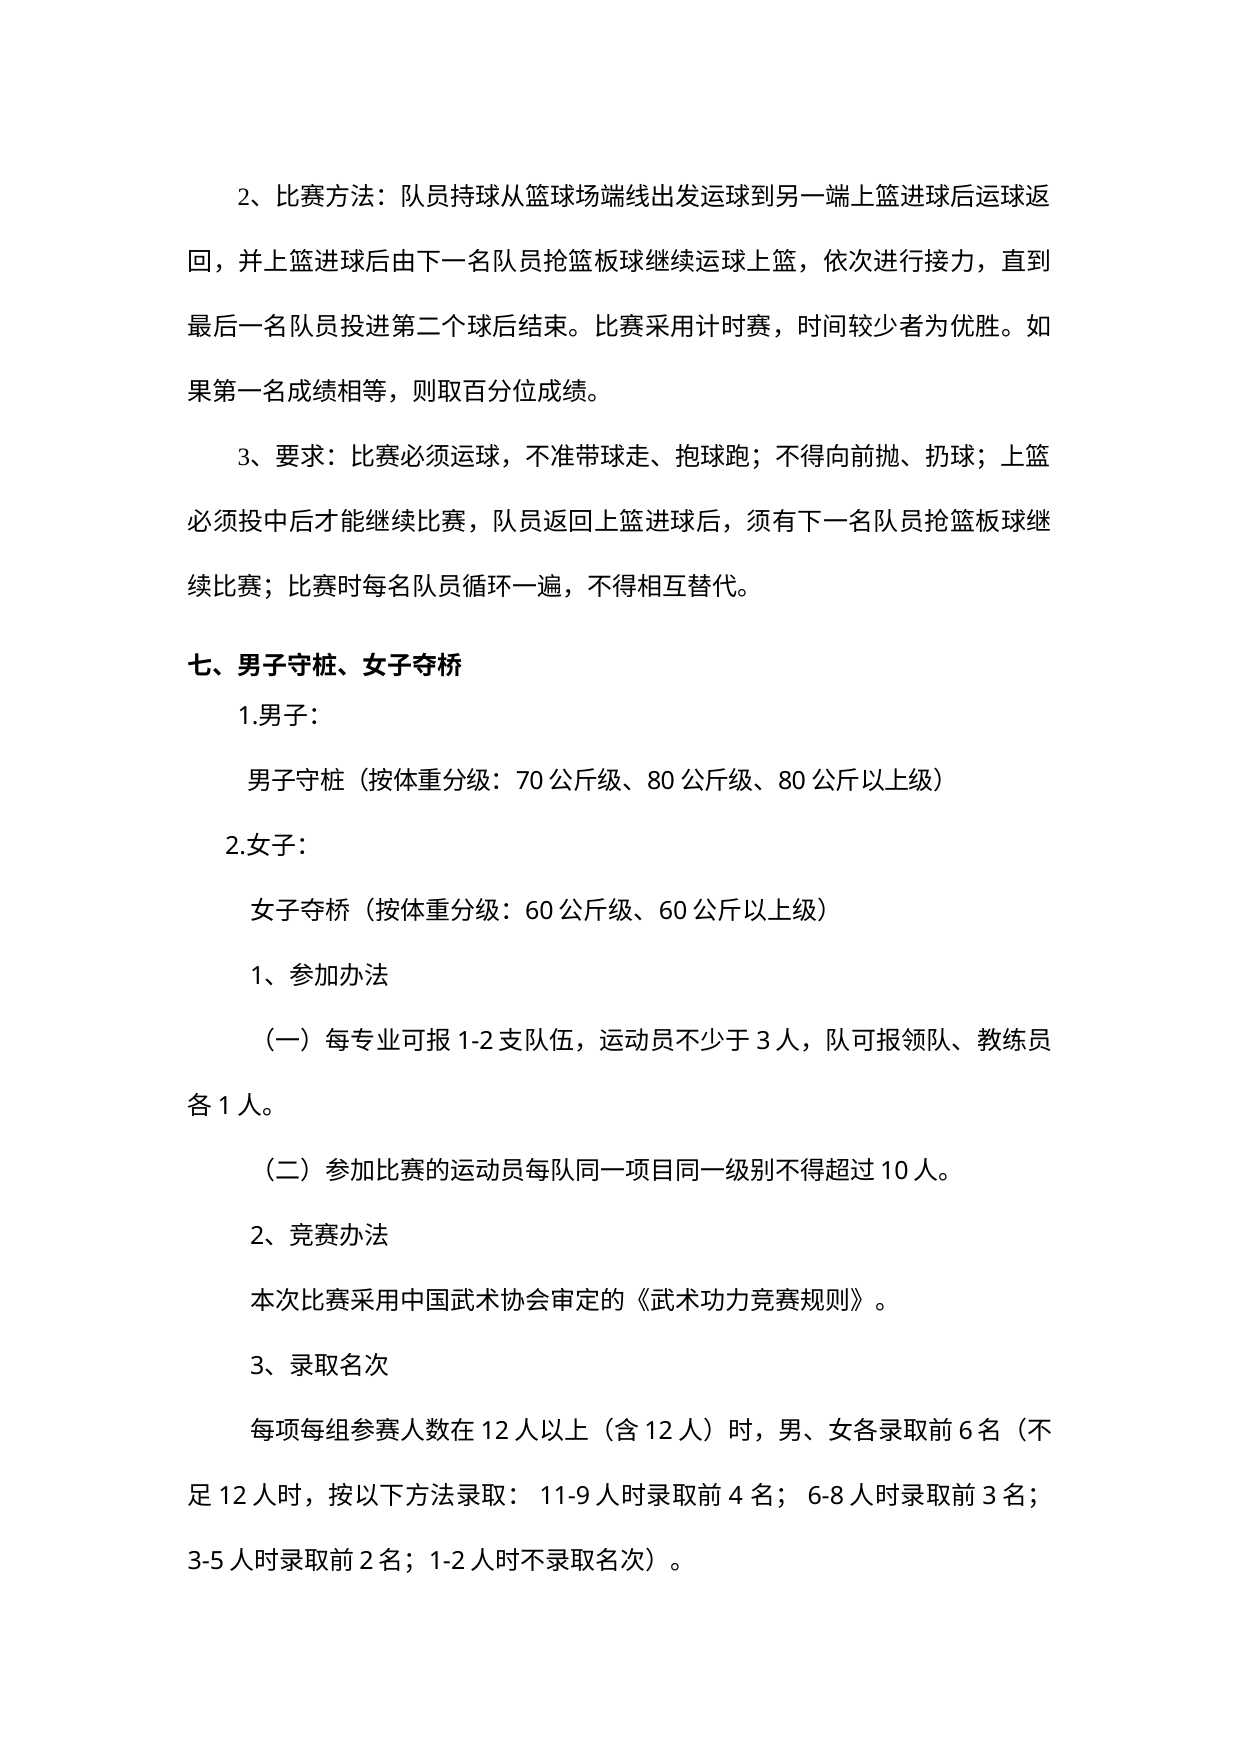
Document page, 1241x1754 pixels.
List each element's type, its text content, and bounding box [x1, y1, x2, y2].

text 七、男子守桩、女子夺桥 [187, 649, 1053, 681]
text 3、录取名次 [187, 1331, 1053, 1396]
text 2、竞赛办法 [187, 1201, 1053, 1266]
text 本次比赛采用中国武术协会审定的《武术功力竞赛规则》。 [187, 1266, 1053, 1331]
text （一）每专业可报1-2支队伍，运动员不少于3人，队可报领队、教练员各1人。 [187, 1006, 1053, 1136]
text 3、要求：比赛必须运球，不准带球走、抱球跑；不得向前抛、扔球；上篮必须投中后才能继续比赛，队员返回上篮进球后，须有下一名队员抢篮板球继续比赛；比赛时每名队员循环一遍，不得相互替代。 [187, 422, 1053, 617]
text 2、比赛方法：队员持球从篮球场端线出发运球到另一端上篮进球后运球返回，并上篮进球后由下一名队员抢篮板球继续运球上篮，依次进行接力，直到最后一名队员投进第二个球后结束。比赛采用计时赛，时间较少者为优胜。如果第一名成绩相等，则取百分位成绩。 [187, 162, 1053, 422]
text 女子夺桥（按体重分级：60公斤级、60公斤以上级） [187, 876, 1053, 941]
text 每项每组参赛人数在12人以上（含12人）时，男、女各录取前6名（不足12人时，按以下方法录取： 11-9人时录取前4 名； 6-8人时录取前3名；3-5人时录取前2名；1-2人时不录取名次）。 [187, 1396, 1053, 1591]
text 2.女子： [187, 811, 1053, 876]
text 1.男子： [187, 681, 1053, 746]
text （二）参加比赛的运动员每队同一项目同一级别不得超过10人。 [187, 1136, 1053, 1201]
text 男子守桩（按体重分级：70公斤级、80公斤级、80公斤以上级） [187, 746, 1053, 811]
text 1、参加办法 [187, 941, 1053, 1006]
